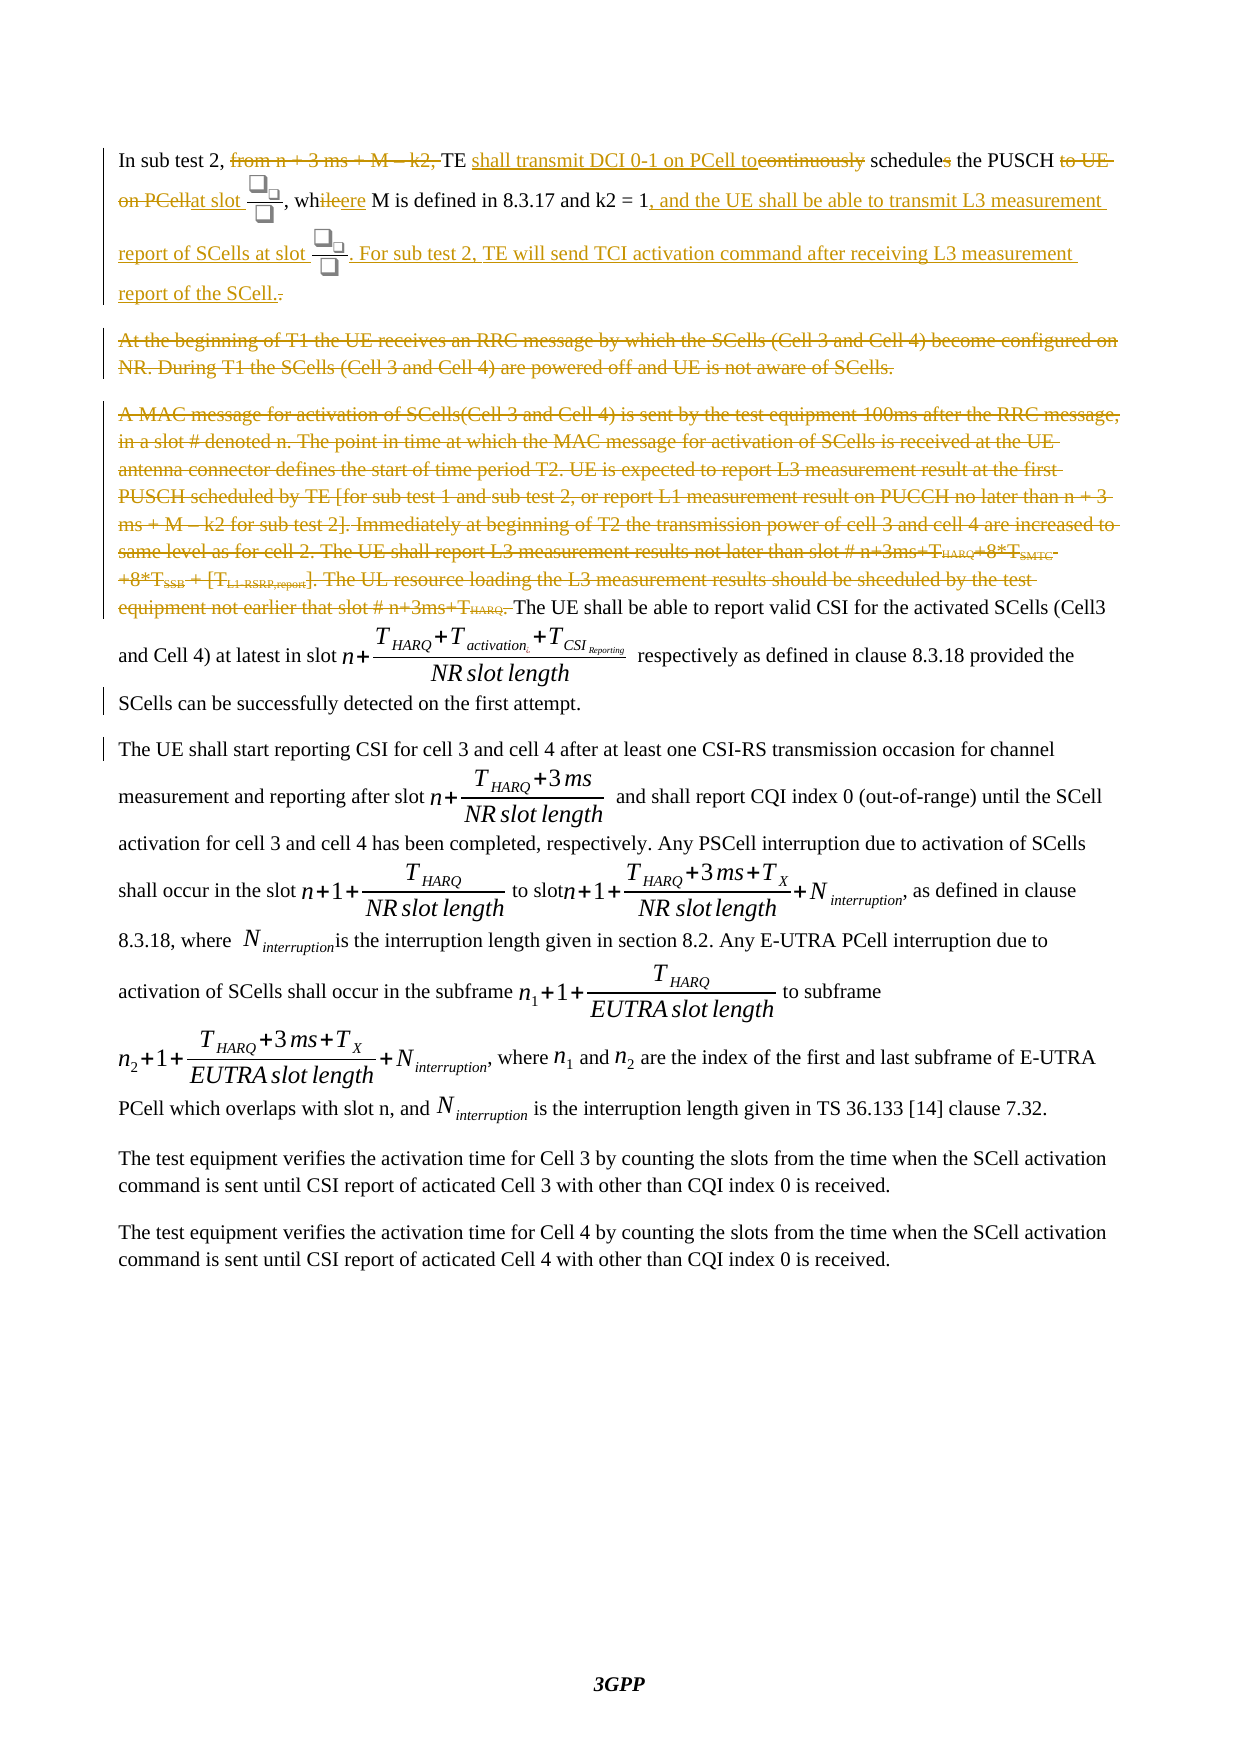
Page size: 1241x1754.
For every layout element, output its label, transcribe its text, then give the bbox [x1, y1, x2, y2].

text The test equipment verifies the activation time for Cell 4 by counting the slots from the time when the SCell activation command is sent until CSI report of acticated Cell 4 with other than CQI index 0 is received. [118, 1220, 1122, 1271]
text The UE shall be able to report valid CSI for the activated SCells (Cell3 and Cell 4) at latest in slot respectively as defined in clause 8.3.18 provided the SCells can be successfully detected on the first attempt. [118, 401, 1122, 715]
text The UE shall start reporting CSI for cell 3 and cell 4 after at least one CSI-RS transmission occasion for channel measurement and reporting after slot and shall report CQI index 0 (out-of-range) until the SCell activation for cell 3 and cell 4 has been completed, respectively. Any PSCell interruption due to activation of SCells shall occur in the slot to slot, as defined in clause 8.3.18, where is the interruption length given in section 8.2. Any E-UTRA PCell interruption due to activation of SCells shall occur in the subframe to subframe, where and are the index of the first and last subframe of E-UTRA PCell which overlaps with slot n, and is the interruption length given in TS 36.133 [14] clause 7.32. [118, 737, 1122, 1123]
text The test equipment verifies the activation time for Cell 3 by counting the slots from the time when the SCell activation command is sent until CSI report of acticated Cell 3 with other than CQI index 0 is received. [118, 1146, 1122, 1197]
text In sub test 2, TE schedule the PUSCH , wh M is defined in 8.3.17 and k2 = 1 [118, 147, 1122, 305]
